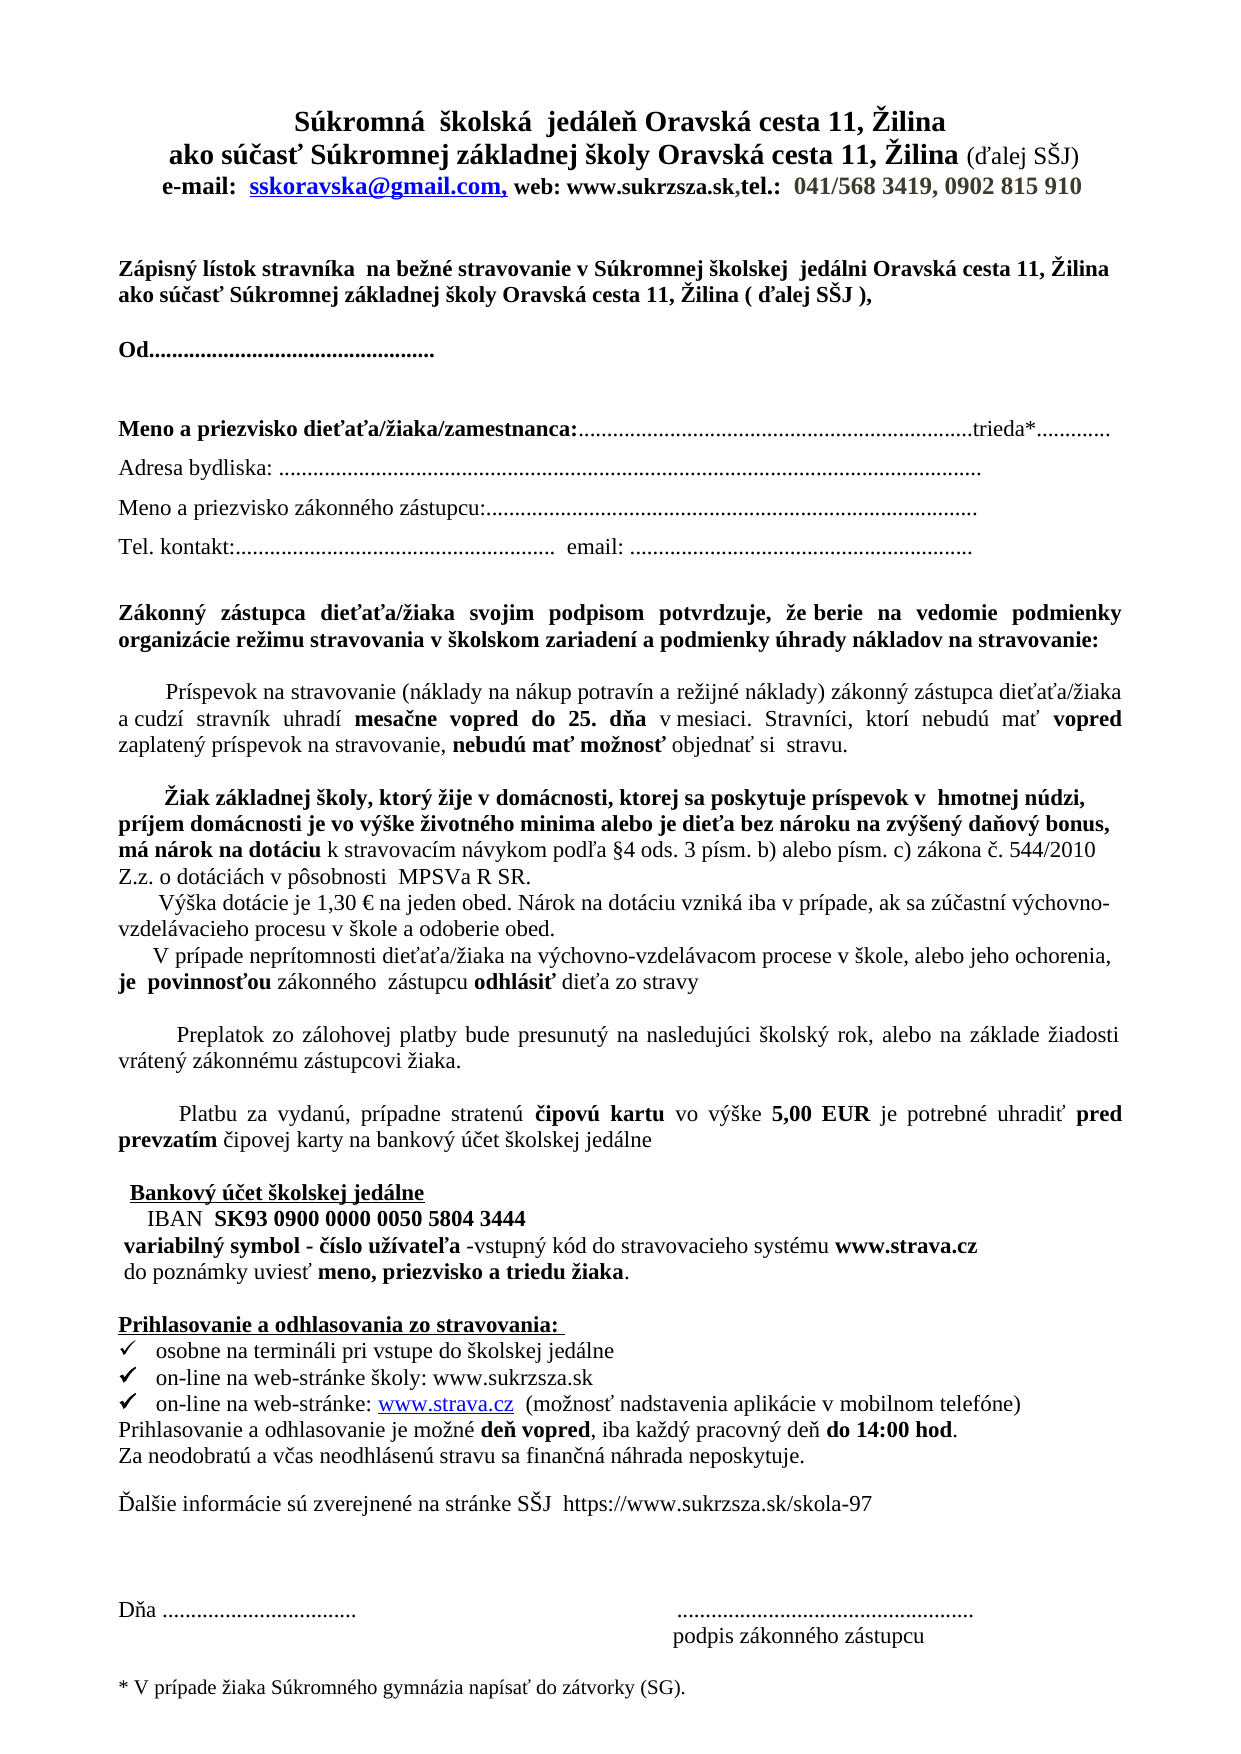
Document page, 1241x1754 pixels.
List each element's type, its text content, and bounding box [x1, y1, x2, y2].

text Zápisný lístok stravníka na bežné stravovanie v Súkromnej školskej jedálni Oravská cesta 11, Žilina ako súčasť Súkromnej základnej školy Oravská cesta 11, Žilina ( ďalej SŠJ ), [118, 254, 1122, 307]
text Príspevok na stravovanie (náklady na nákup potravín a režijné náklady) zákonný zástupca dieťaťa/žiaka a cudzí stravník uhradí mesačne vopred do 25. dňa v mesiaci. Stravníci, ktorí nebudú mať vopred zaplatený príspevok na stravovanie, nebudú mať možnosť objednať si stravu. [118, 678, 1122, 757]
text Zákonný zástupca dieťaťa/žiaka svojim podpisom potvrdzuje, že berie na vedomie podmienky organizácie režimu stravovania v školskom zariadení a podmienky úhrady nákladov na stravovanie: [118, 599, 1122, 652]
text Adresa bydliska: ........................................................................................................................... [118, 454, 1122, 481]
text e-mail: sskoravska@gmail.com, web: www.sukrzsza.sk,tel.: 041/568 3419, 0902 815 910 [118, 171, 1122, 228]
list osobne na termináli pri vstupe do školskej jedálne [118, 1337, 1122, 1363]
text ako súčasť Súkromnej základnej školy Oravská cesta 11, Žilina (ďalej SŠJ) [118, 137, 1122, 171]
text Bankový účet školskej jedálne [118, 1179, 1122, 1205]
text Meno a priezvisko dieťaťa/žiaka/zamestnanca:.....................................................................trieda*............. [118, 415, 1122, 441]
text V prípade neprítomnosti dieťaťa/žiaka na výchovno-vzdelávacom procese v škole, alebo jeho ochorenia, je povinnosťou zákonného zástupcu odhlásiť dieťa zo stravy [118, 942, 1122, 994]
text Za neodobratú a včas neodhlásenú stravu sa finančná náhrada neposkytuje. [118, 1443, 1122, 1469]
text Žiak základnej školy, ktorý žije v domácnosti, ktorej sa poskytuje príspevok v hmotnej núdzi, príjem domácnosti je vo výške životného minima alebo je dieťa bez nároku na zvýšený daňový bonus, má nárok na dotáciu k stravovacím návykom podľa §4 ods. 3 písm. b) alebo písm. c) zákona č. 544/2010 Z.z. o dotáciách v pôsobnosti MPSVa R SR. [118, 784, 1122, 889]
text Meno a priezvisko zákonného zástupcu:...................................................................................... [118, 494, 1122, 520]
text Súkromná školská jedáleň Oravská cesta 11, Žilina [118, 104, 1122, 137]
text * V prípade žiaka Súkromného gymnázia napísať do zátvorky (SG). [118, 1675, 1122, 1699]
text Prihlasovanie a odhlasovanie je možné deň vopred, iba každý pracovný deň do 14:00 hod. [118, 1416, 1122, 1443]
text Prihlasovanie a odhlasovania zo stravovania: [118, 1311, 1122, 1337]
text IBAN SK93 0900 0000 0050 5804 3444 [118, 1205, 1122, 1232]
text Dňa .................................. .................................................... [118, 1596, 1122, 1622]
list on-line na web-stránke: www.strava.cz (možnosť nadstavenia aplikácie v mobilnom telefóne) [118, 1390, 1122, 1416]
text Výška dotácie je 1,30 € na jeden obed. Nárok na dotáciu vzniká iba v prípade, ak sa zúčastní výchovno-vzdelávacieho procesu v škole a odoberie obed. [118, 889, 1122, 942]
text variabilný symbol - číslo užívateľa -vstupný kód do stravovacieho systému www.strava.cz [118, 1232, 1122, 1258]
list on-line na web-stránke školy: www.sukrzsza.sk [118, 1363, 1122, 1390]
text Tel. kontakt:........................................................ email: ............................................................ [118, 533, 1122, 560]
text Ďalšie informácie sú zverejnené na stránke SŠJ https://www.sukrzsza.sk/skola-97 [118, 1491, 1122, 1517]
text Od.................................................. [118, 336, 1122, 362]
text podpis zákonného zástupcu [118, 1622, 1122, 1649]
text Preplatok zo zálohovej platby bude presunutý na nasledujúci školský rok, alebo na základe žiadosti vrátený zákonnému zástupcovi žiaka. [118, 1021, 1122, 1074]
text do poznámky uviesť meno, priezvisko a triedu žiaka. [118, 1258, 1122, 1284]
text Platbu za vydanú, prípadne stratenú čipovú kartu vo výške 5,00 EUR je potrebné uhradiť pred prevzatím čipovej karty na bankový účet školskej jedálne [118, 1100, 1122, 1153]
